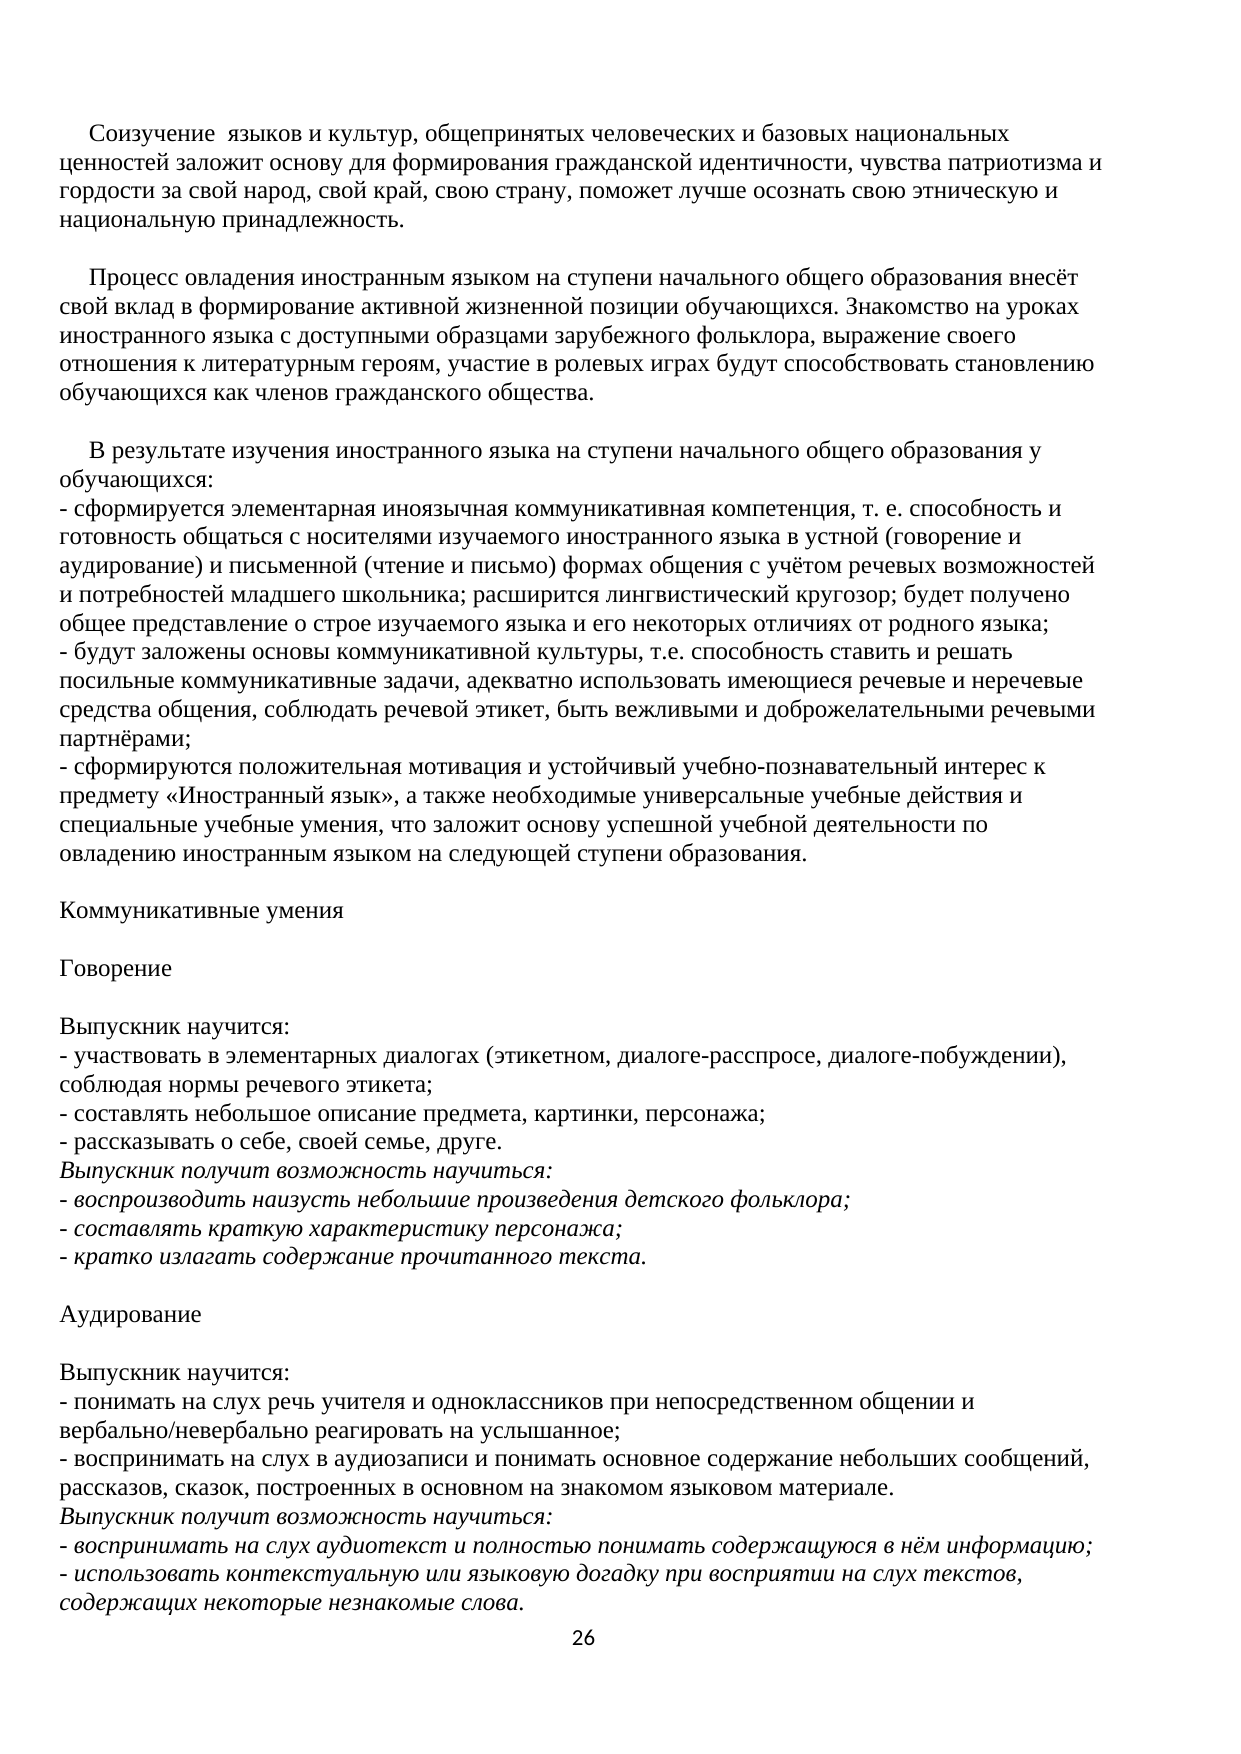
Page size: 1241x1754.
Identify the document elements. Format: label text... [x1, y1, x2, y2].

text Процесс овладения иностранным языком на ступени начального общего образования внесёт свой вклад в формирование активной жизненной позиции обучающихся. Знакомство на уроках иностранного языка с доступными образцами зарубежного фольклора, выражение своего отношения к литературным героям, участие в ролевых играх будут способствовать становлению обучающихся как членов гражданского общества. [59, 262, 1107, 406]
text - сформируется элементарная иноязычная коммуникативная компетенция, т. е. способность и готовность общаться с носителями изучаемого иностранного языка в устной (говорение и аудирование) и письменной (чтение и письмо) формах общения с учётом речевых возможностей и потребностей младшего школьника; расширится лингвистический кругозор; будет получено общее представление о строе изучаемого языка и его некоторых отличиях от родного языка; [59, 493, 1107, 636]
text Коммуникативные умения [59, 896, 1107, 924]
text - использовать контекстуальную или языковую догадку при восприятии на слух текстов, содержащих некоторые незнакомые слова. [59, 1558, 1107, 1616]
text - рассказывать о себе, своей семье, друге. [59, 1126, 1107, 1155]
text Аудирование [59, 1299, 1107, 1328]
text - участвовать в элементарных диалогах (этикетном, диалоге-расспросе, диалоге-побуждении), соблюдая нормы речевого этикета; [59, 1040, 1107, 1098]
text В результате изучения иностранного языка на ступени начального общего образования у обучающихся: [59, 435, 1107, 493]
text Соизучение языков и культур, общепринятых человеческих и базовых национальных ценностей заложит основу для формирования гражданской идентичности, чувства патриотизма и гордости за свой народ, свой край, свою страну, поможет лучше осознать свою этническую и национальную принадлежность. [59, 118, 1107, 233]
text Выпускник получит возможность научиться: [59, 1155, 1107, 1184]
text - воспринимать на слух в аудиозаписи и понимать основное содержание небольших сообщений, рассказов, сказок, построенных в основном на знакомом языковом материале. [59, 1443, 1107, 1501]
text - составлять небольшое описание предмета, картинки, персонажа; [59, 1098, 1107, 1126]
text - понимать на слух речь учителя и одноклассников при непосредственном общении и вербально/невербально реагировать на услышанное; [59, 1386, 1107, 1443]
text - воспроизводить наизусть небольшие произведения детского фольклора; [59, 1184, 1107, 1213]
text - составлять краткую характеристику персонажа; [59, 1213, 1107, 1241]
text - будут заложены основы коммуникативной культуры, т.е. способность ставить и решать посильные коммуникативные задачи, адекватно использовать имеющиеся речевые и неречевые средства общения, соблюдать речевой этикет, быть вежливыми и доброжелательными речевыми партнёрами; [59, 636, 1107, 751]
text Выпускник научится: [59, 1357, 1107, 1386]
text - воспринимать на слух аудиотекст и полностью понимать содержащуюся в нём информацию; [59, 1530, 1107, 1558]
text - сформируются положительная мотивация и устойчивый учебно-познавательный интерес к предмету «Иностранный язык», а также необходимые универсальные учебные действия и специальные учебные умения, что заложит основу успешной учебной деятельности по овладению иностранным языком на следующей ступени образования. [59, 751, 1107, 866]
text - кратко излагать содержание прочитанного текста. [59, 1241, 1107, 1270]
text Говорение [59, 953, 1107, 982]
text Выпускник получит возможность научиться: [59, 1501, 1107, 1530]
text Выпускник научится: [59, 1011, 1107, 1040]
